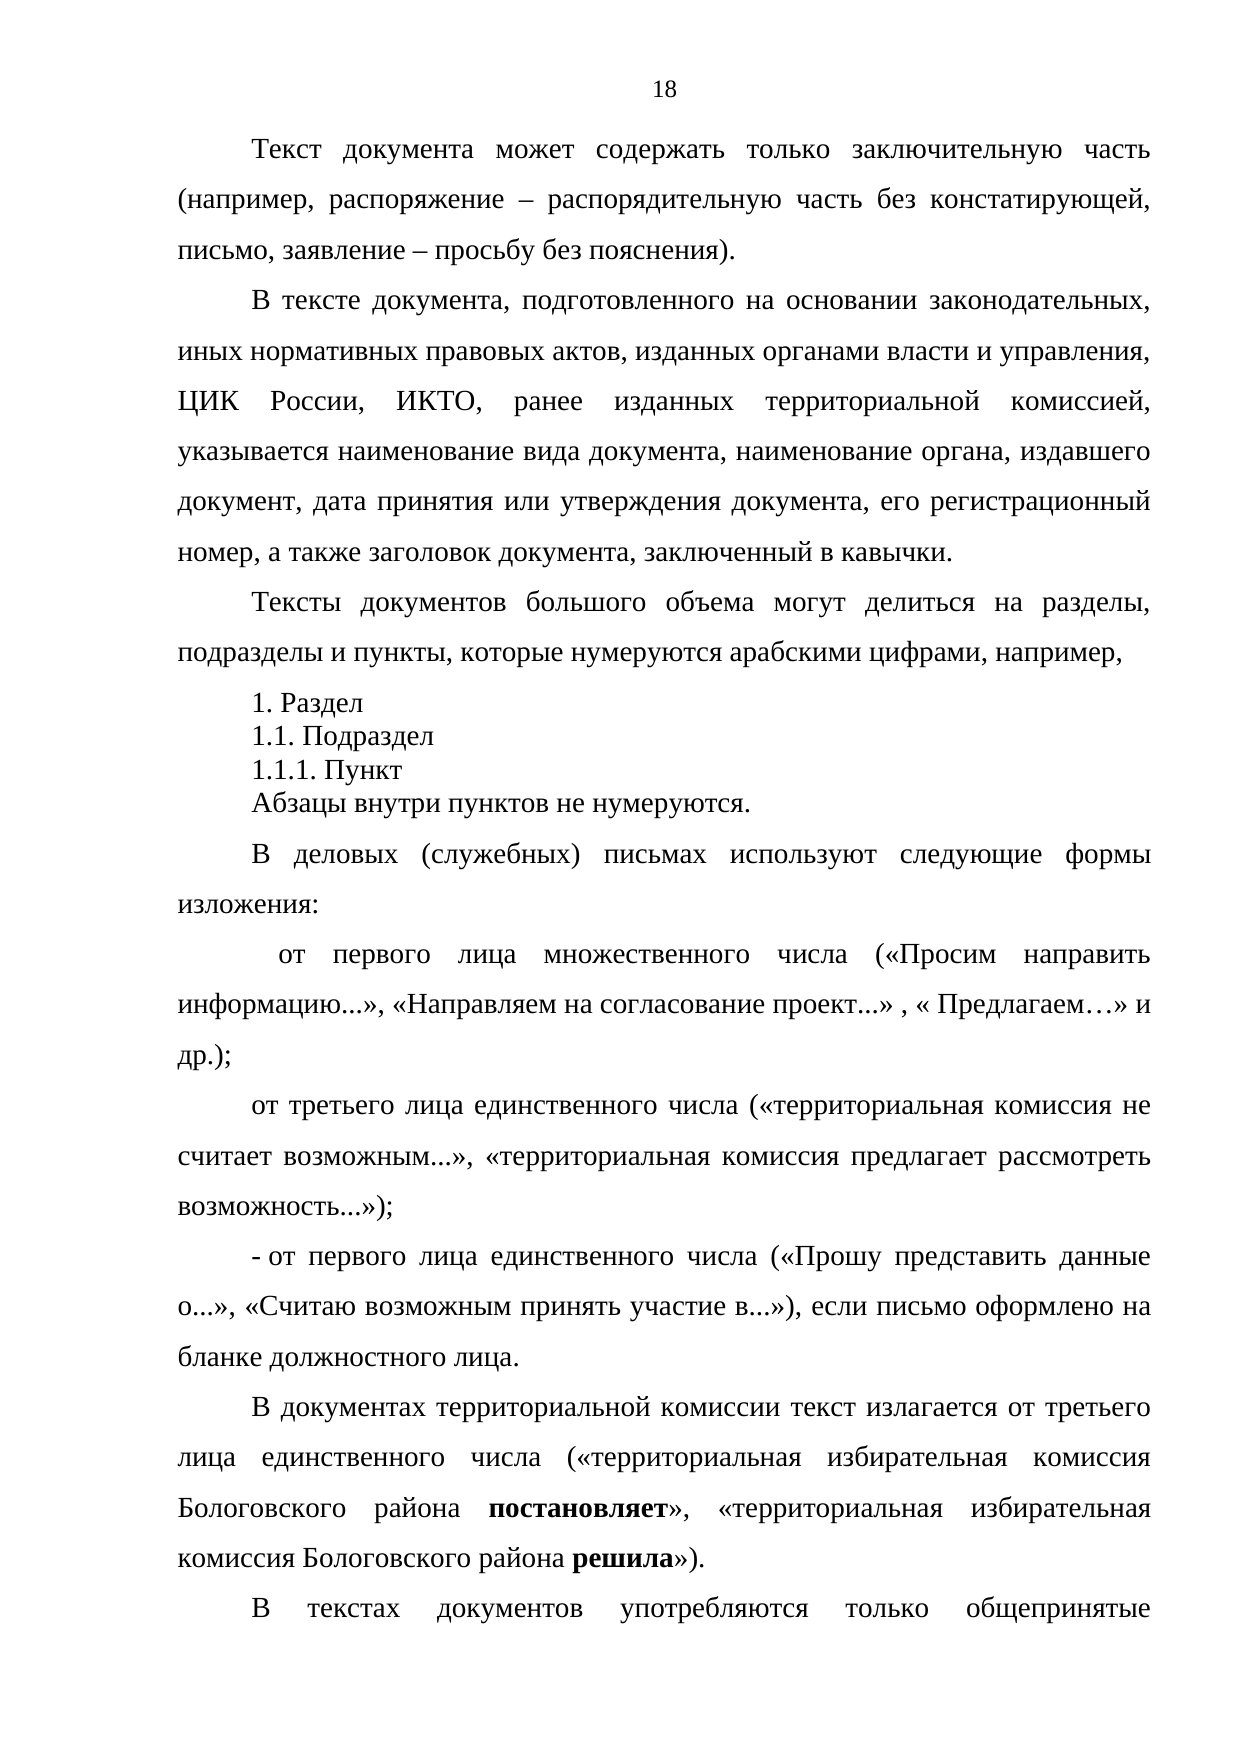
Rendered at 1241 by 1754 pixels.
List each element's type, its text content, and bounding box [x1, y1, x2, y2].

text Абзацы внутри пунктов не нумеруются. [177, 785, 1152, 819]
text В документах территориальной комиссии текст излагается от третьего лица единственного числа («территориальная избирательная комиссия Бологовского района постановляет», «территориальная избирательная комиссия Бологовского района решила»). [177, 1389, 1152, 1574]
text 1.1. Подраздел [177, 718, 1152, 752]
text от третьего лица единственного числа («территориальная комиссия не считает возможным...», «территориальная комиссия предлагает рассмотреть возможность...»); [177, 1087, 1152, 1221]
text 1.1.1. Пункт [177, 752, 1152, 785]
text от первого лица множественного числа («Просим направить информацию...», «Направляем на согласование проект...» , « Предлагаем…» и др.); [177, 936, 1152, 1071]
text - от первого лица единственного числа («Прошу представить данные о...», «Считаю возможным принять участие в...»), если письмо оформлено на бланке должностного лица. [177, 1238, 1152, 1372]
text 1. Раздел [177, 685, 1152, 718]
text Текст документа может содержать только заключительную часть (например, распоряжение – распорядительную часть без констатирующей, письмо, заявление – просьбу без пояснения). [177, 131, 1152, 266]
text Тексты документов большого объема могут делиться на разделы, подразделы и пункты, которые нумеруются арабскими цифрами, например, [177, 584, 1152, 668]
text В деловых (служебных) письмах используют следующие формы изложения: [177, 836, 1152, 919]
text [177, 1590, 1152, 1624]
text В тексте документа, подготовленного на основании законодательных, иных нормативных правовых актов, изданных органами власти и управления, ЦИК России, ИКТО, ранее изданных территориальной комиссией, указывается наименование вида документа, наименование органа, издавшего документ, дата принятия или утверждения документа, его регистрационный номер, а также заголовок документа, заключенный в кавычки. [177, 282, 1152, 567]
